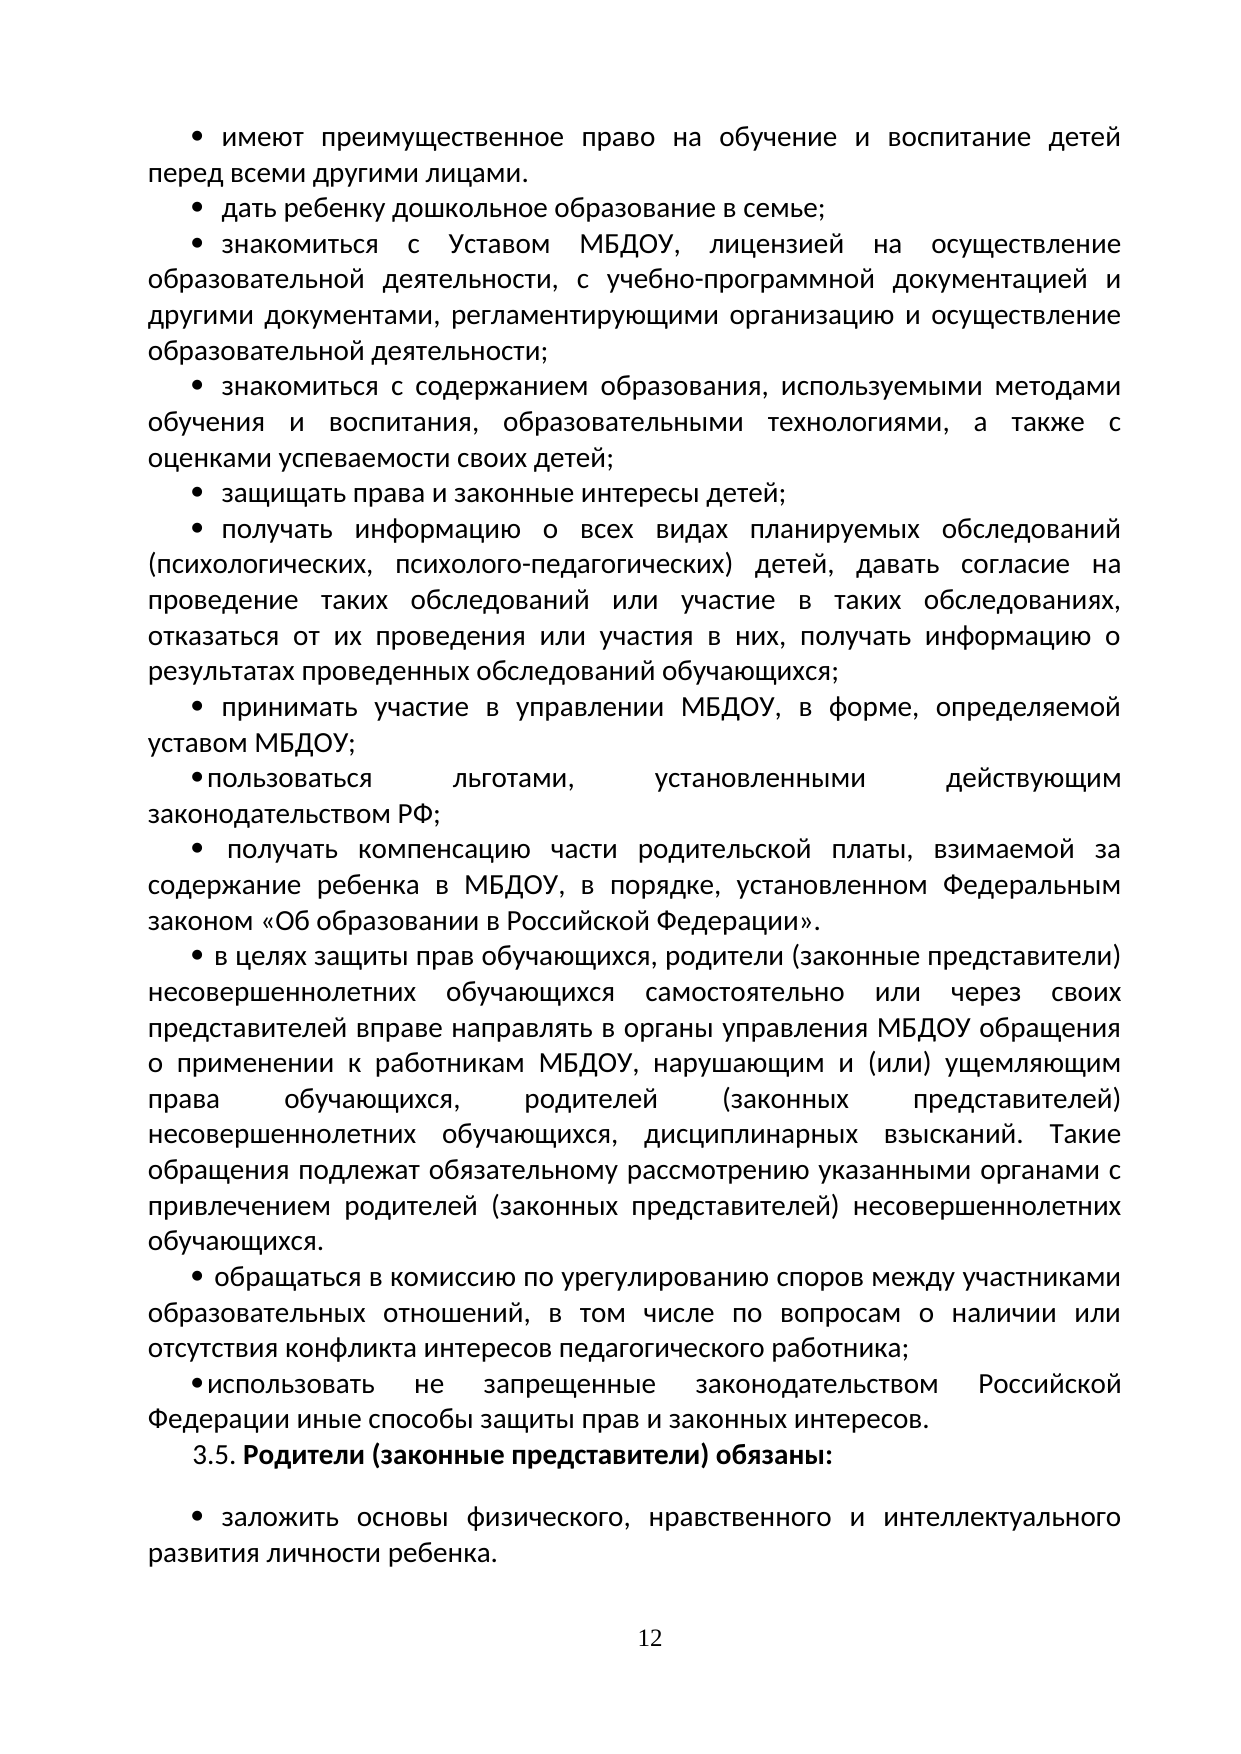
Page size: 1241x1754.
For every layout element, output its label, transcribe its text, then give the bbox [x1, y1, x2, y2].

list получать компенсацию части родительской платы, взимаемой за содержание ребенка в МБДОУ, в порядке, установленном Федеральным законом «Об образовании в Российской Федерации». [148, 831, 1122, 937]
list принимать участие в управлении МБДОУ, в форме, определяемой уставом МБДОУ; [148, 688, 1122, 759]
list имеют преимущественное право на обучение и воспитание детей перед всеми другими лицами. [148, 118, 1122, 189]
list знакомиться с содержанием образования, используемыми методами обучения и воспитания, образовательными технологиями, а также с оценками успеваемости своих детей; [148, 367, 1122, 474]
list защищать права и законные интересы детей; [148, 474, 1122, 510]
list пользоваться льготами, установленными действующим законодательством РФ; [148, 759, 1122, 831]
list в целях защиты прав обучающихся, родители (законные представители) несовершеннолетних обучающихся самостоятельно или через своих представителей вправе направлять в органы управления МБДОУ обращения о применении к работникам МБДОУ, нарушающим и (или) ущемляющим права обучающихся, родителей (законных представителей) несовершеннолетних обучающихся, дисциплинарных взысканий. Такие обращения подлежат обязательному рассмотрению указанными органами с привлечением родителей (законных представителей) несовершеннолетних обучающихся. [148, 937, 1122, 1258]
list заложить основы физического, нравственного и интеллектуального развития личности ребенка. [148, 1498, 1122, 1569]
text 3.5. Родители (законные представители) обязаны: [148, 1436, 1122, 1472]
list дать ребенку дошкольное образование в семье; [148, 189, 1122, 225]
list обращаться в комиссию по урегулированию споров между участниками образовательных отношений, в том числе по вопросам о наличии или отсутствия конфликта интересов педагогического работника; [148, 1258, 1122, 1365]
list использовать не запрещенные законодательством Российской Федерации иные способы защиты прав и законных интересов. [148, 1365, 1122, 1436]
list знакомиться с Уставом МБДОУ, лицензией на осуществление образовательной деятельности, с учебно-программной документацией и другими документами, регламентирующими организацию и осуществление образовательной деятельности; [148, 225, 1122, 367]
list получать информацию о всех видах планируемых обследований (психологических, психолого-педагогических) детей, давать согласие на проведение таких обследований или участие в таких обследованиях, отказаться от их проведения или участия в них, получать информацию о результатах проведенных обследований обучающихся; [148, 510, 1122, 688]
